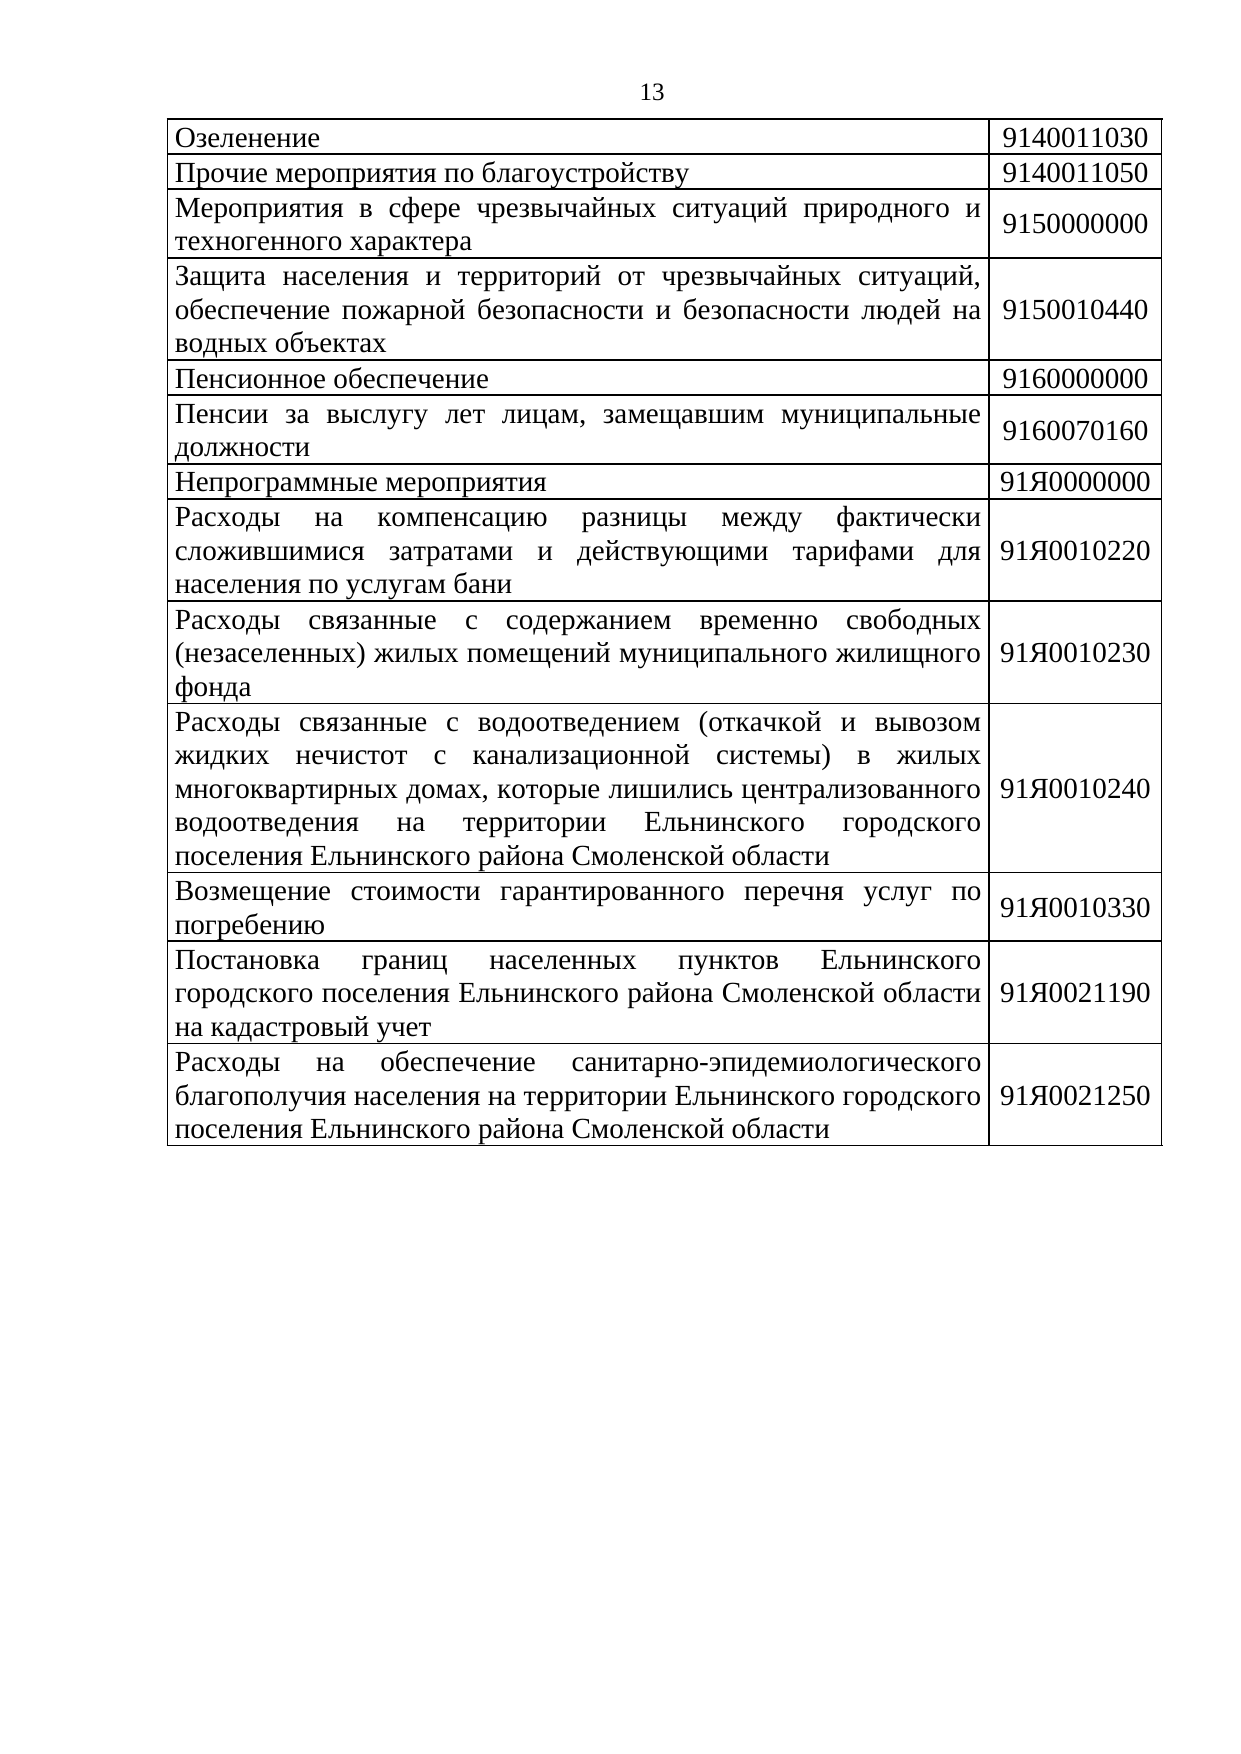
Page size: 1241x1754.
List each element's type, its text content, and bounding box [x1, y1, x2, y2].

table_cell Постановка границ населенных пунктов Ельнинского городского поселения Ельнинского района Смоленской области на кадастровый учет [168, 942, 988, 1042]
table_cell 91Я0010330 [990, 873, 1161, 940]
table_cell 91Я0000000 [990, 465, 1161, 498]
table_cell Возмещение стоимости гарантированного перечня услуг по погребению [168, 873, 988, 940]
table_cell 9140011030 [990, 120, 1161, 153]
table_cell Пенсии за выслугу лет лицам, замещавшим муниципальные должности [168, 396, 988, 463]
table_cell Озеленение [168, 120, 988, 153]
table_cell 91Я0010240 [990, 704, 1161, 872]
table_cell Расходы связанные с водоотведением (откачкой и вывозом жидких нечистот с канализационной системы) в жилых многоквартирных домах, которые лишились централизованного водоотведения на территории Ельнинского городского поселения Ельнинского района Смоленской области [168, 704, 988, 872]
table_cell Непрограммные мероприятия [168, 465, 988, 498]
table_cell Расходы на обеспечение санитарно-эпидемиологического благополучия населения на территории Ельнинского городского поселения Ельнинского района Смоленской области [168, 1044, 988, 1145]
table_cell Расходы связанные с содержанием временно свободных (незаселенных) жилых помещений муниципального жилищного фонда [168, 602, 988, 702]
table_cell 9150000000 [990, 190, 1161, 257]
table_cell Защита населения и территорий от чрезвычайных ситуаций, обеспечение пожарной безопасности и безопасности людей на водных объектах [168, 259, 988, 359]
table_cell 91Я0010220 [990, 500, 1161, 600]
table_cell 9160070160 [990, 396, 1161, 463]
table_cell Прочие мероприятия по благоустройству [168, 155, 988, 188]
table_cell Мероприятия в сфере чрезвычайных ситуаций природного и техногенного характера [168, 190, 988, 257]
table_cell 91Я0021190 [990, 942, 1161, 1042]
table_cell 91Я0010230 [990, 602, 1161, 702]
table_cell 9160000000 [990, 361, 1161, 394]
table_cell Расходы на компенсацию разницы между фактически сложившимися затратами и действующими тарифами для населения по услугам бани [168, 500, 988, 600]
table_cell Пенсионное обеспечение [168, 361, 988, 394]
table_cell 9140011050 [990, 155, 1161, 188]
table_cell 9150010440 [990, 259, 1161, 359]
table_cell 91Я0021250 [990, 1044, 1161, 1145]
